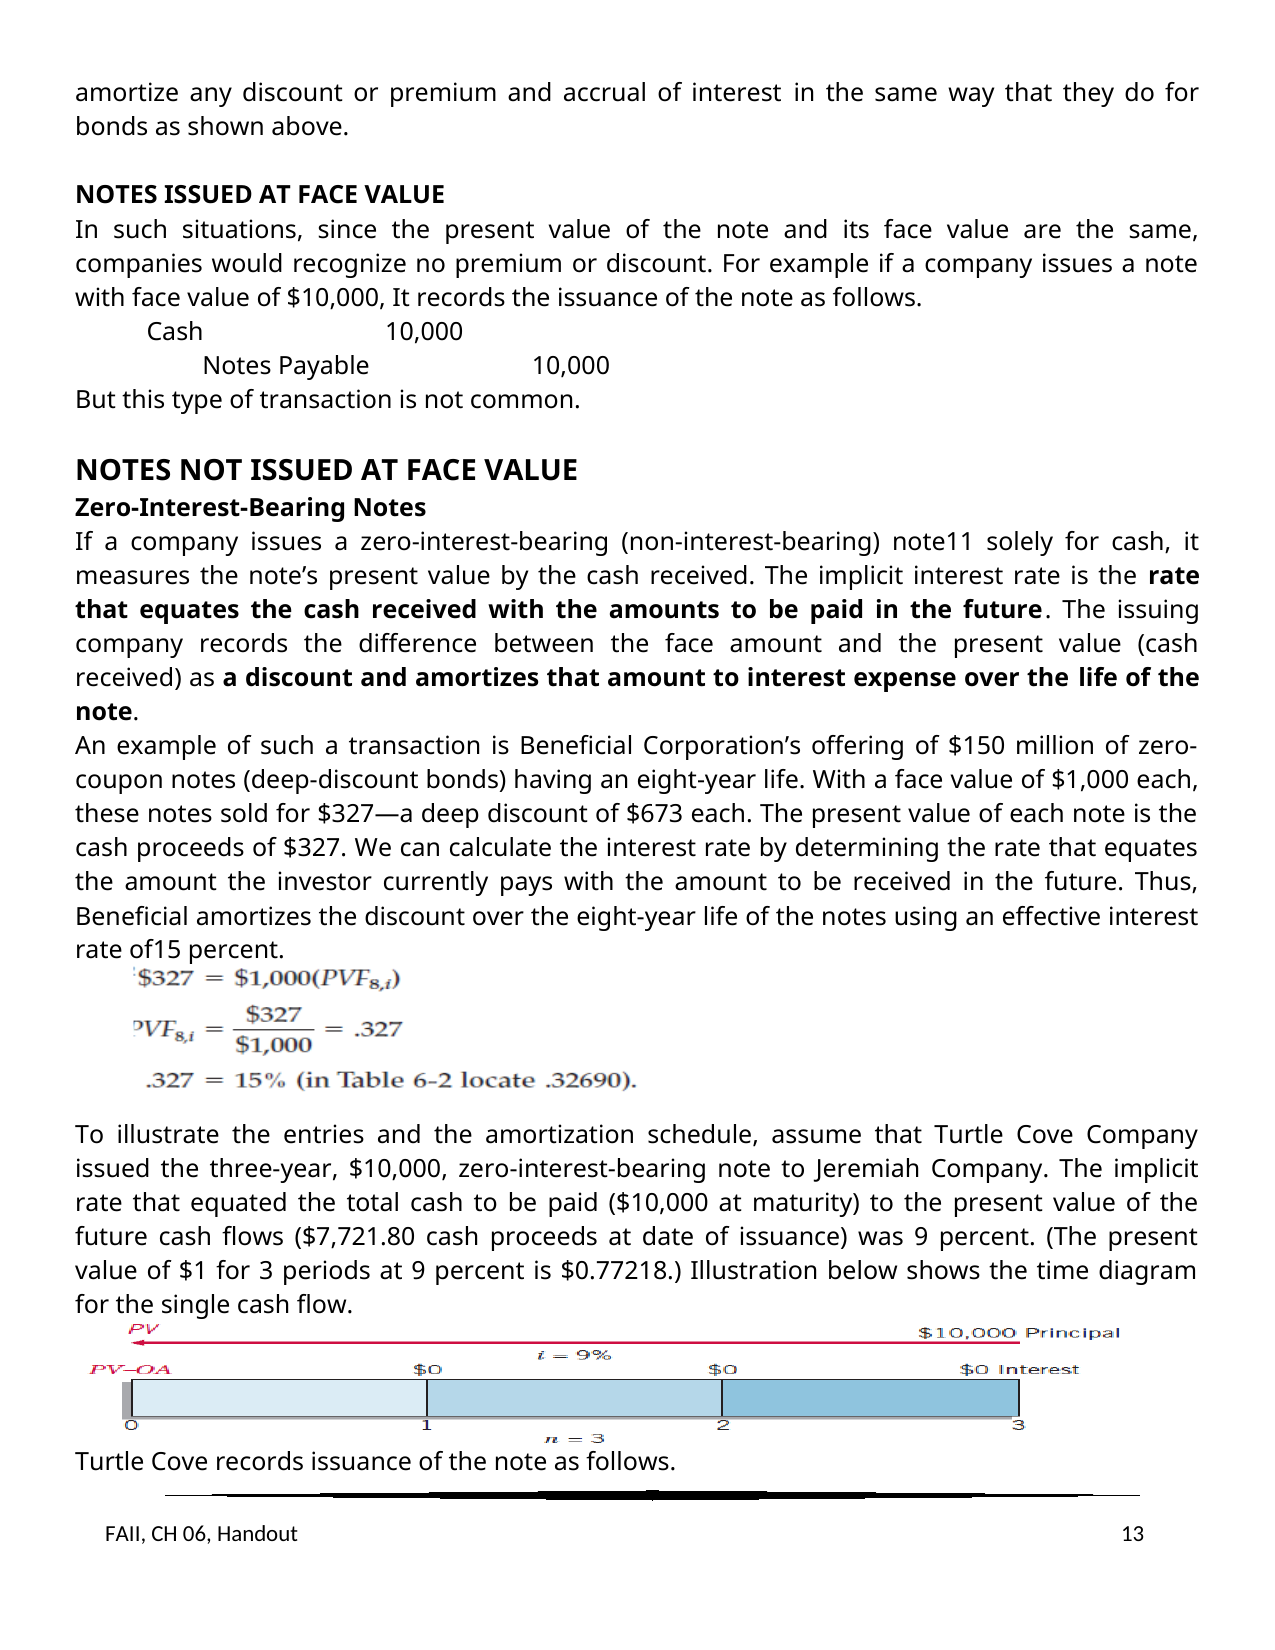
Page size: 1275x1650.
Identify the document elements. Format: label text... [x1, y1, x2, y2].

text Zero-Interest-Bearing Notes [75, 489, 1200, 523]
text Turtle Cove records issuance of the note as follows. [75, 1444, 1200, 1478]
text To illustrate the entries and the amortization schedule, assume that Turtle Cove Company issued the three-year, $10,000, zero-interest-bearing note to Jeremiah Company. The implicit rate that equated the total cash to be paid ($10,000 at maturity) to the present value of the future cash flows ($7,721.80 cash proceeds at date of issuance) was 9 percent. (The present value of $1 for 3 periods at 9 percent is $0.77218.) Illustration below shows the time diagram for the single cash flow. [75, 1116, 1200, 1321]
text If a company issues a zero-interest-bearing (non-interest-bearing) note11 solely for cash, it measures the note’s present value by the cash received. The implicit interest rate is the rate that equates the cash received with the amounts to be paid in the future. The issuing company records the difference between the face amount and the present value (cash received) as a discount and amortizes that amount to interest expense over the life of the note. [75, 523, 1200, 728]
text An example of such a transaction is Beneficial Corporation’s offering of $150 million of zero-coupon notes (deep-discount bonds) having an eight-year life. With a face value of $1,000 each, these notes sold for $327—a deep discount of $673 each. The present value of each note is the cash proceeds of $327. We can calculate the interest rate by determining the rate that equates the amount the investor currently pays with the amount to be received in the future. Thus, Beneficial amortizes the discount over the eight-year life of the notes using an effective interest rate of15 percent. [75, 728, 1200, 966]
text NOTES ISSUED AT FACE VALUE [75, 177, 1200, 211]
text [75, 75, 1200, 143]
text In such situations, since the present value of the note and its face value are the same, companies would recognize no premium or discount. For example if a company issues a note with face value of $10,000, It records the issuance of the note as follows. [75, 211, 1200, 313]
text NOTES NOT ISSUED AT FACE VALUE [75, 450, 1200, 489]
text Notes Payable 10,000 [105, 347, 1200, 382]
text But this type of transaction is not common. [75, 382, 1200, 416]
text Cash 10,000 [75, 313, 1200, 347]
